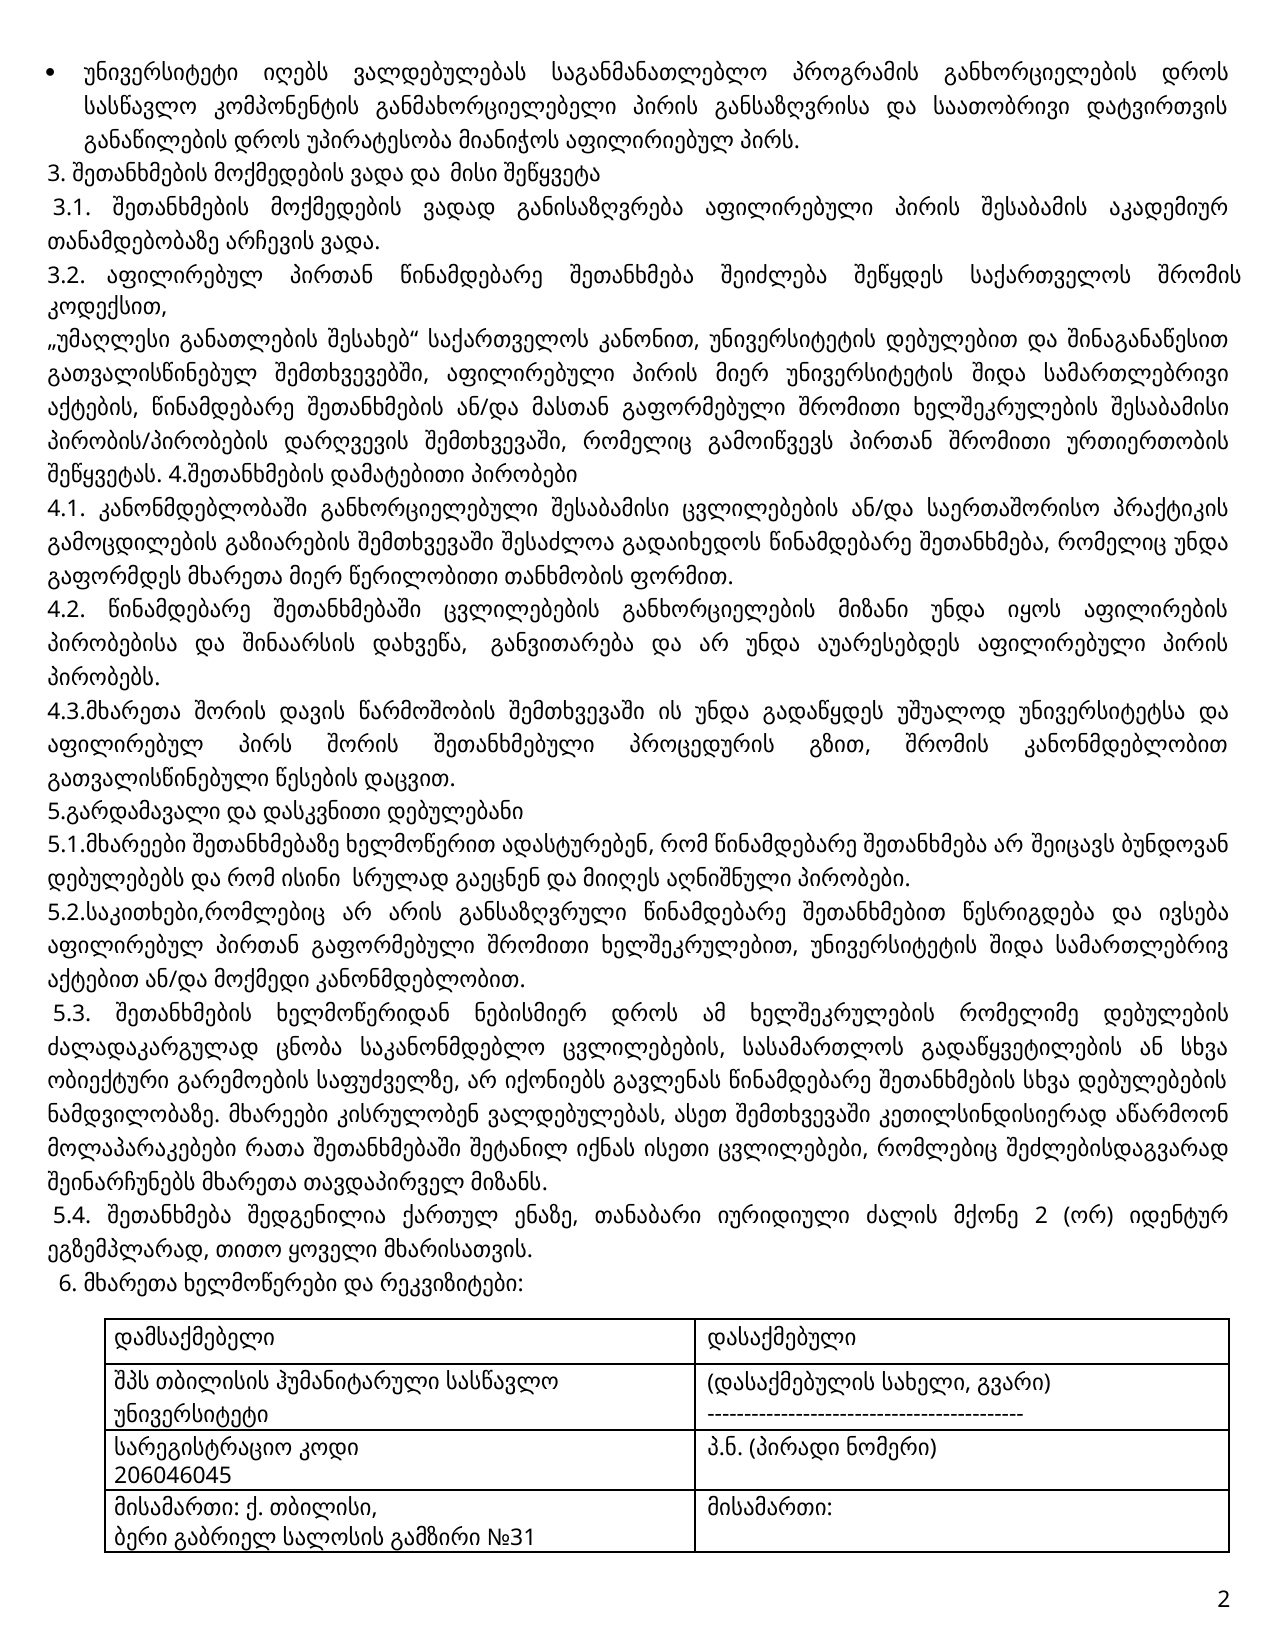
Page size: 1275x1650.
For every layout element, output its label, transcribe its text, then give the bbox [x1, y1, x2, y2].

text 5.3. შეთანხმების ხელმოწერიდან ნებისმიერ დროს ამ ხელშეკრულების რომელიმე დებულების ძალადაკარგულად ცნობა საკანონმდებლო ცვლილებების, სასამართლოს გადაწყვეტილების ან სხვა ობიექტური გარემოების საფუძველზე, არ იქონიებს გავლენას წინამდებარე შეთანხმების სხვა დებულებების ნამდვილობაზე. მხარეები კისრულობენ ვალდებულებას, ასეთ შემთხვევაში კეთილსინდისიერად აწარმოონ მოლაპარაკებები რათა შეთანხმებაში შეტანილ იქნას ისეთი ცვლილებები, რომლებიც შეძლებისდაგვარად შეინარჩუნებს მხარეთა თავდაპირველ მიზანს. [47, 997, 1229, 1197]
text 4.3.მხარეთა შორის დავის წარმოშობის შემთხვევაში ის უნდა გადაწყდეს უშუალოდ უნივერსიტეტსა და აფილირებულ პირს შორის შეთანხმებული პროცედურის გზით, შრომის კანონმდებლობით გათვალისწინებული წესების დაცვით. [47, 694, 1229, 793]
text „უმაღლესი განათლების შესახებ“ საქართველოს კანონით, უნივერსიტეტის დებულებით და შინაგანაწესით გათვალისწინებულ შემთხვევებში, აფილირებული პირის მიერ უნივერსიტეტის შიდა სამართლებრივი აქტების, წინამდებარე შეთანხმების ან/და მასთან გაფორმებული შრომითი ხელშეკრულების შესაბამისი პირობის/პირობების დარღვევის შემთხვევაში, რომელიც გამოიწვევს პირთან შრომითი ურთიერთობის შეწყვეტას. 4.შეთანხმების დამატებითი პირობები [47, 323, 1229, 489]
text 4.2. წინამდებარე შეთანხმებაში ცვლილებების განხორციელების მიზანი უნდა იყოს აფილირების პირობებისა და შინაარსის დახვეწა, განვითარება და არ უნდა აუარესებდეს აფილირებული პირის პირობებს. [47, 593, 1229, 692]
text 3.1. შეთანხმების მოქმედების ვადად განისაზღვრება აფილირებული პირის შესაბამის აკადემიურ თანამდებობაზე არჩევის ვადა. [47, 191, 1229, 256]
table_header დამსაქმებელი [106, 1320, 694, 1363]
text 3. შეთანხმების მოქმედების ვადა და მისი შეწყვეტა [47, 157, 1242, 189]
table_cell მისამართი: [696, 1491, 1228, 1551]
text 5.1.მხარეები შეთანხმებაზე ხელმოწერით ადასტურებენ, რომ წინამდებარე შეთანხმება არ შეიცავს ბუნდოვან დებულებებს და რომ ისინი სრულად გაეცნენ და მიიღეს აღნიშნული პირობები. [47, 828, 1229, 893]
table_cell (დასაქმებულის სახელი, გვარი) ------------------------------------------- [696, 1365, 1228, 1429]
text 5.2.საკითხები,რომლებიც არ არის განსაზღვრული წინამდებარე შეთანხმებით წესრიგდება და ივსება აფილირებულ პირთან გაფორმებული შრომითი ხელშეკრულებით, უნივერსიტეტის შიდა სამართლებრივ აქტებით ან/და მოქმედი კანონმდებლობით. [47, 896, 1229, 994]
table_cell სარეგისტრაციო კოდი 206046045 [106, 1431, 694, 1489]
table_cell პ.ნ. (პირადი ნომერი) [696, 1431, 1228, 1489]
table_cell მისამართი: ქ. თბილისი, ბერი გაბრიელ სალოსის გამზირი №31 [106, 1491, 694, 1551]
list უნივერსიტეტი იღებს ვალდებულებას საგანმანათლებლო პროგრამის განხორციელების დროს სასწავლო კომპონენტის განმახორციელებელი პირის განსაზღვრისა და საათობრივი დატვირთვის განაწილების დროს უპირატესობა მიანიჭოს აფილირიებულ პირს. [46, 56, 1229, 155]
table_header დასაქმებული [696, 1320, 1228, 1363]
text 4.1. კანონმდებლობაში განხორციელებული შესაბამისი ცვლილებების ან/და საერთაშორისო პრაქტიკის გამოცდილების გაზიარების შემთხვევაში შესაძლოა გადაიხედოს წინამდებარე შეთანხმება, რომელიც უნდა გაფორმდეს მხარეთა მიერ წერილობითი თანხმობის ფორმით. [47, 492, 1229, 591]
text 5.გარდამავალი და დასკვნითი დებულებანი [47, 796, 1242, 826]
text 6. მხარეთა ხელმოწერები და რეკვიზიტები: [58, 1267, 1242, 1297]
table_cell შპს თბილისის ჰუმანიტარული სასწავლო უნივერსიტეტი [106, 1365, 694, 1429]
text 3.2. აფილირებულ პირთან წინამდებარე შეთანხმება შეიძლება შეწყდეს საქართველოს შრომის კოდექსით, [47, 258, 1242, 321]
text 5.4. შეთანხმება შედგენილია ქართულ ენაზე, თანაბარი იურიდიული ძალის მქონე 2 (ორ) იდენტურ ეგზემპლარად, თითო ყოველი მხარისათვის. [47, 1199, 1229, 1264]
